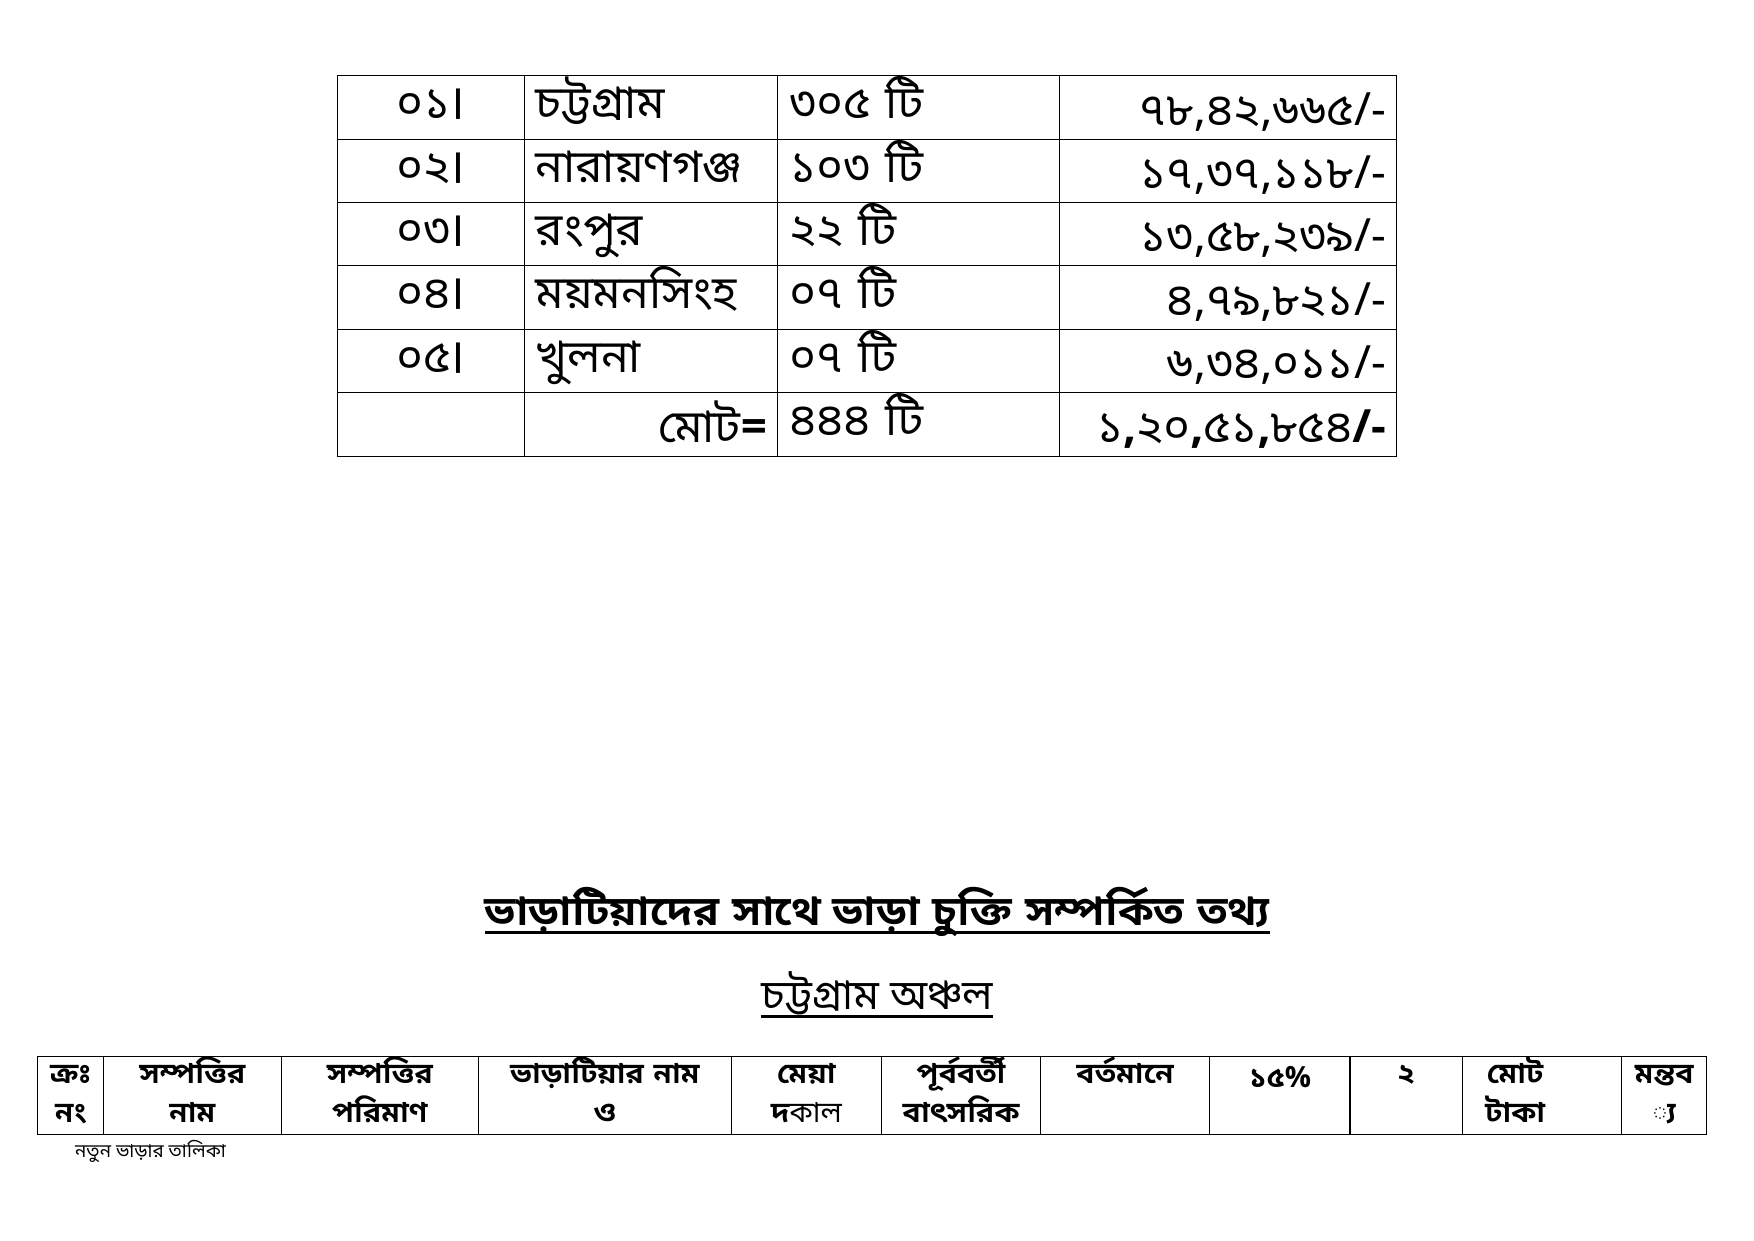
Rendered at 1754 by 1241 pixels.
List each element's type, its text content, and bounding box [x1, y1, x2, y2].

table_cell ১,২০,৫১,৮৫৪/- [1060, 393, 1396, 456]
table_cell ১০৩ টি [778, 140, 1059, 202]
table_cell ৪,৭৯,৮২১/- [1060, 266, 1396, 329]
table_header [479, 1057, 731, 1134]
table_cell ০৭ টি [778, 266, 1059, 329]
table_cell চট্টগ্রাম [525, 76, 777, 138]
table_header ১৫% ভ্যাট [1210, 1057, 1349, 1134]
table_cell ৪৪৪ টি [778, 393, 1059, 456]
table_cell ৬,৩৪,০১১/- [1060, 330, 1396, 392]
table_cell ময়মনসিংহ [525, 266, 777, 329]
text চট্টগ্রাম অঞ্চল [75, 971, 1679, 1026]
table_header সম্পত্তির পরিমাণ [282, 1057, 478, 1134]
table_cell মোট= [525, 393, 777, 456]
table_cell ১৭,৩৭,১১৮/- [1060, 140, 1396, 202]
table_cell [338, 393, 524, 456]
table_cell ০১। [338, 76, 524, 138]
table_cell ৭৮,৪২,৬৬৫/- [1060, 76, 1396, 138]
table_cell নারায়ণগঞ্জ [525, 140, 777, 202]
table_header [1041, 1057, 1209, 1134]
table_header মেয়াদকাল [732, 1057, 881, 1134]
table_cell ২২ টি [778, 203, 1059, 265]
table_cell ১৩,৫৮,২৩৯/- [1060, 203, 1396, 265]
table_header মোট টাকা (৮+৯+১০) [1463, 1057, 1621, 1134]
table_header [882, 1057, 1040, 1134]
table_cell ৩০৫ টি [778, 76, 1059, 138]
text ভাড়াটিয়াদের সাথে ভাড়া চুক্তি সম্পর্কিত তথ্য [75, 887, 1679, 942]
table_cell ০৭ টি [778, 330, 1059, 392]
table_header ২ মাসের জামানত [1351, 1057, 1462, 1134]
table_header সম্পত্তির নাম [104, 1057, 281, 1134]
table_cell ০৪। [338, 266, 524, 329]
table_header ক্রঃ নং [38, 1057, 103, 1134]
table_cell ০২। [338, 140, 524, 202]
table_cell ০৫। [338, 330, 524, 392]
table_cell খুলনা [525, 330, 777, 392]
table_cell ০৩। [338, 203, 524, 265]
table_cell রংপুর [525, 203, 777, 265]
table_header মন্তব্য [1622, 1057, 1706, 1134]
